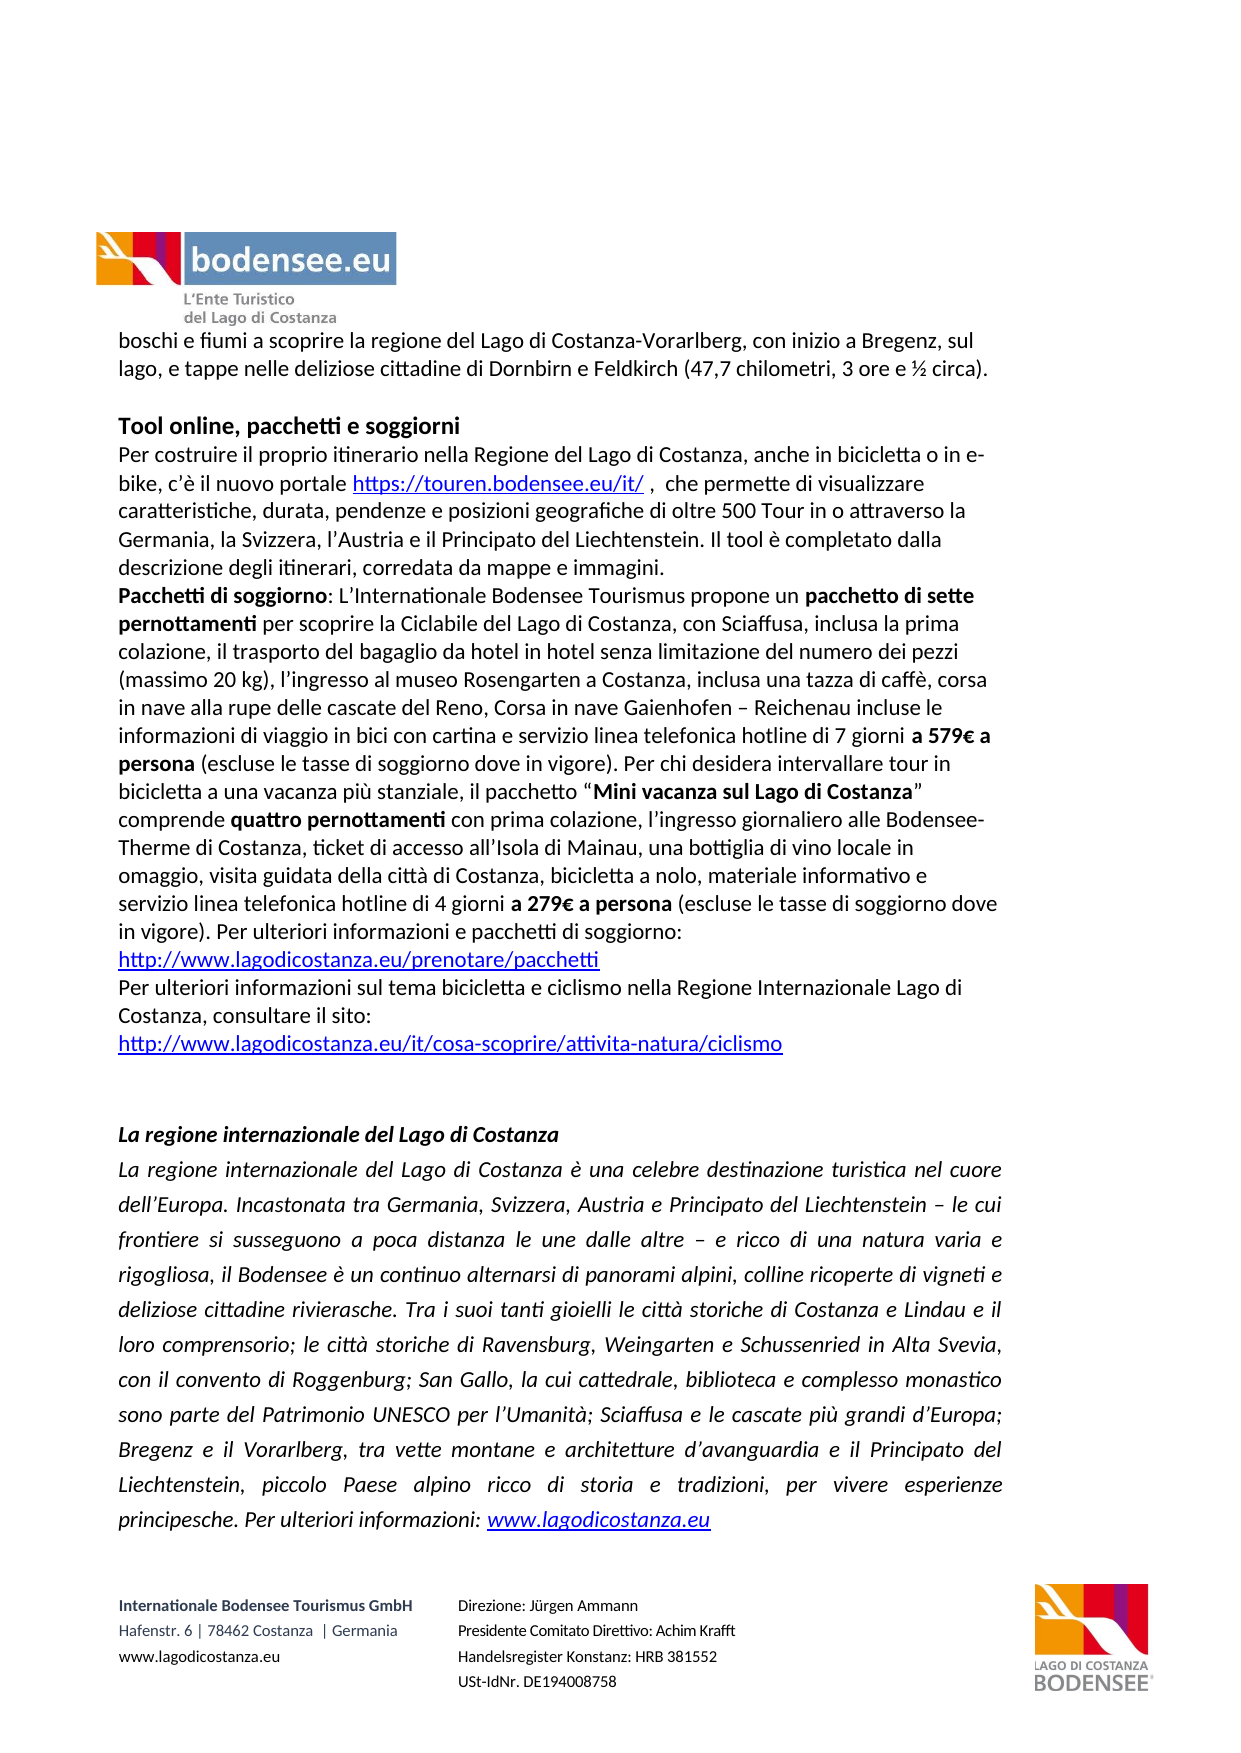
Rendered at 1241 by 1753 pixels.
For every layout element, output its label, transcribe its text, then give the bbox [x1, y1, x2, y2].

picture [96, 232, 397, 326]
text Per ulteriori informazioni sul tema bicicletta e ciclismo nella Regione Internazionale Lago di Costanza, consultare il sito: http://www.lagodicostanza.eu/it/cosa-scoprire/attivita-natura/ciclismo [118, 973, 1004, 1057]
picture [1035, 1584, 1154, 1691]
text La regione internazionale del Lago di Costanza è una celebre destinazione turistica nel cuore dell’Europa. Incastonata tra Germania, Svizzera, Austria e Principato del Liechtenstein – le cui frontiere si susseguono a poca distanza le une dalle altre – e ricco di una natura varia e rigogliosa, il Bodensee è un continuo alternarsi di panorami alpini, colline ricoperte di vigneti e deliziose cittadine rivierasche. Tra i suoi tanti gioielli le città storiche di Costanza e Lindau e il loro comprensorio; le città storiche di Ravensburg, Weingarten e Schussenried in Alta Svevia, con il convento di Roggenburg; San Gallo, la cui cattedrale, biblioteca e complesso monastico sono parte del Patrimonio UNESCO per l’Umanità; Sciaffusa e le cascate più grandi d’Europa; Bregenz e il Vorarlberg, tra vette montane e architetture d’avanguardia e il Principato del Liechtenstein, piccolo Paese alpino ricco di storia e tradizioni, per vivere esperienze principesche. Per ulteriori informazioni: www.lagodicostanza.eu [118, 1155, 1004, 1533]
text Per costruire il proprio itinerario nella Regione del Lago di Costanza, anche in bicicletta o in e-bike, c’è il nuovo portale https://touren.bodensee.eu/it/ , che permette di visualizzare caratteristiche, durata, pendenze e posizioni geografiche di oltre 500 Tour in o attraverso la Germania, la Svizzera, l’Austria e il Principato del Liechtenstein. Il tool è completato dalla descrizione degli itinerari, corredata da mappe e immagini. [118, 441, 1004, 581]
text Pacchetti di soggiorno: L’Internationale Bodensee Tourismus propone un pacchetto di sette pernottamenti per scoprire la Ciclabile del Lago di Costanza, con Sciaffusa, inclusa la prima colazione, il trasporto del bagaglio da hotel in hotel senza limitazione del numero dei pezzi (massimo 20 kg), l’ingresso al museo Rosengarten a Costanza, inclusa una tazza di caffè, corsa in nave alla rupe delle cascate del Reno, Corsa in nave Gaienhofen – Reichenau incluse le informazioni di viaggio in bici con cartina e servizio linea telefonica hotline di 7 giorni a 579€ a persona (escluse le tasse di soggiorno dove in vigore). Per chi desidera intervallare tour in bicicletta a una vacanza più stanziale, il pacchetto “Mini vacanza sul Lago di Costanza” comprende quattro pernottamenti con prima colazione, l’ingresso giornaliero alle Bodensee-Therme di Costanza, ticket di accesso all’Isola di Mainau, una bottiglia di vino locale in omaggio, visita guidata della città di Costanza, bicicletta a nolo, materiale informativo e servizio linea telefonica hotline di 4 giorni a 279€ a persona (escluse le tasse di soggiorno dove in vigore). Per ulteriori informazioni e pacchetti di soggiorno: http://www.lagodicostanza.eu/prenotare/pacchetti [118, 581, 1004, 973]
text Tool online, pacchetti e soggiorni [118, 410, 1004, 441]
text La regione internazionale del Lago di Costanza [118, 1120, 1004, 1148]
